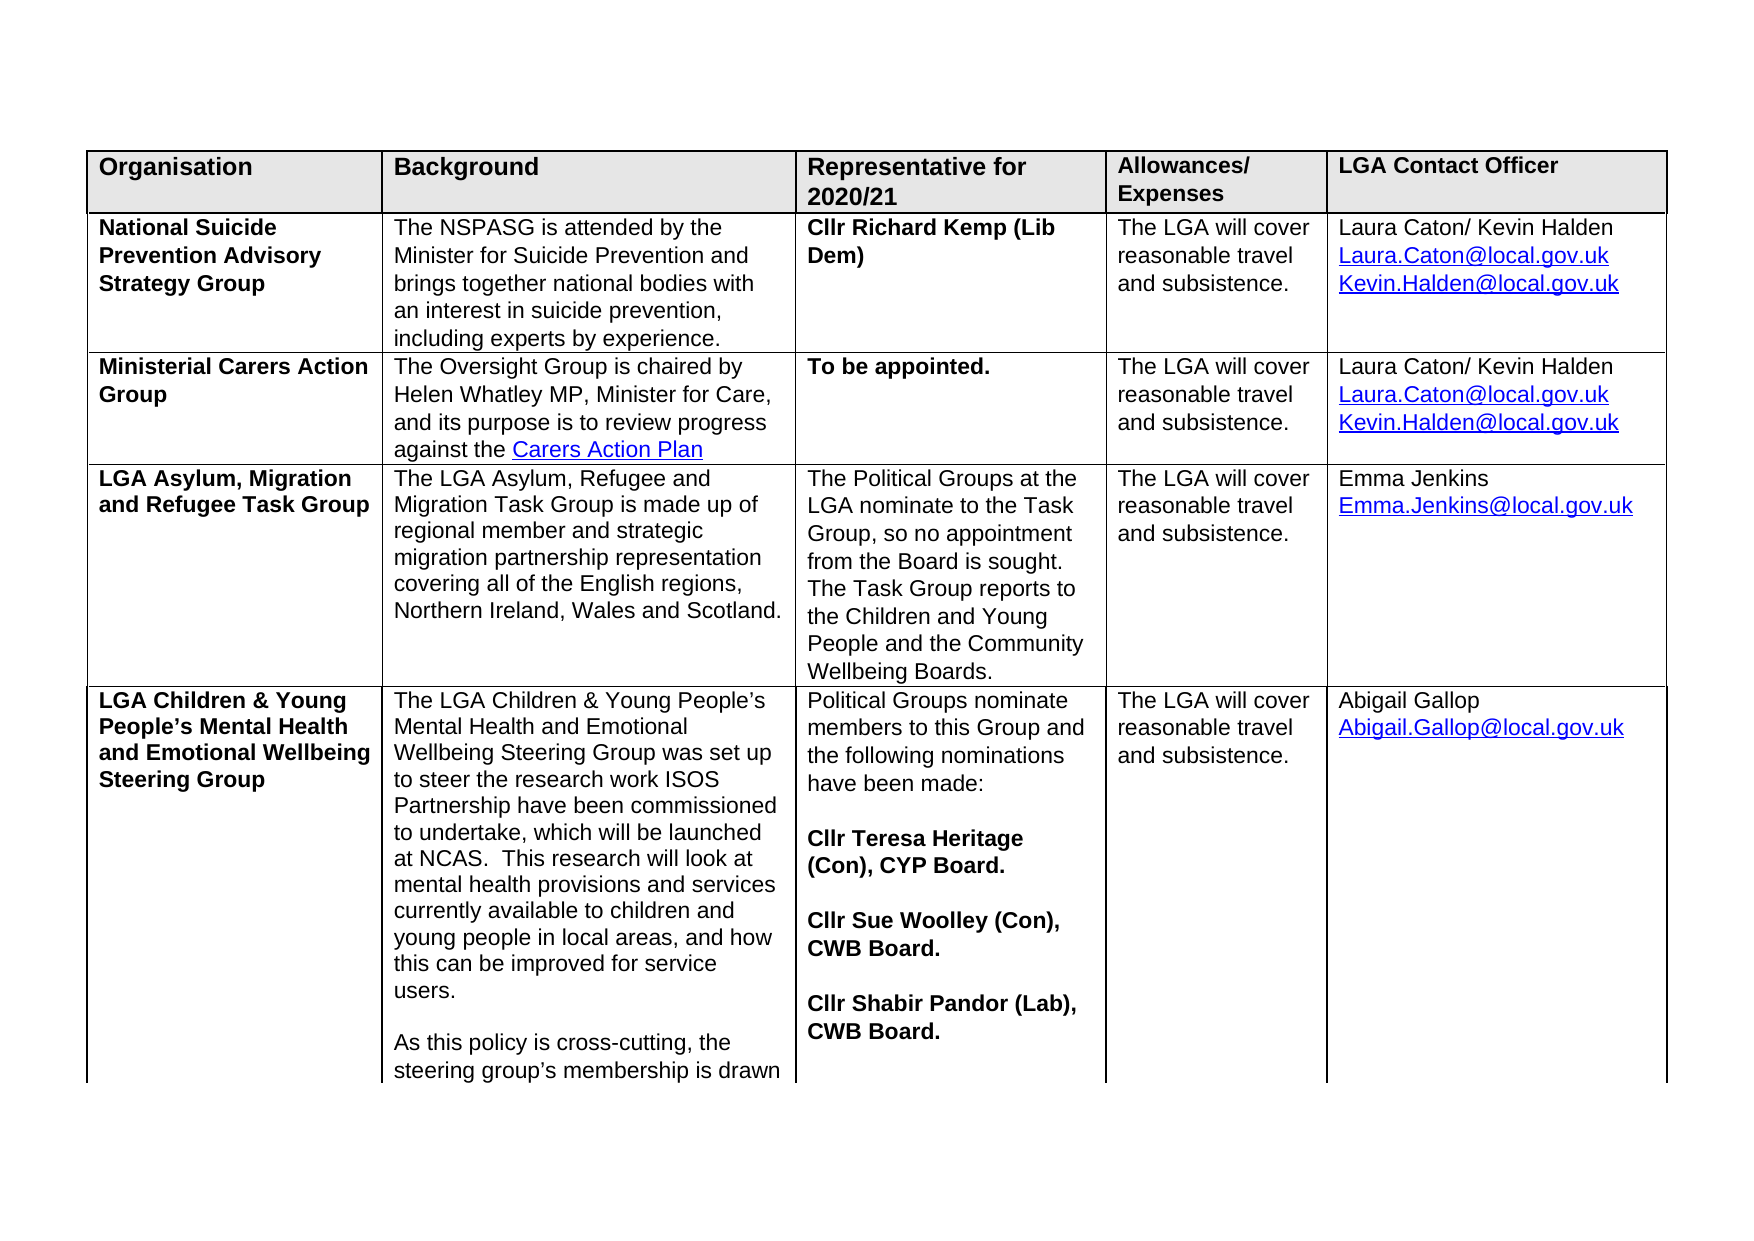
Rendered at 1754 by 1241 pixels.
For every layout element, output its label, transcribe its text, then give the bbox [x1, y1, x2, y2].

table_cell The NSPASG is attended by the Minister for Suicide Prevention and brings together national bodies with an interest in suicide prevention, including experts by experience. [383, 214, 795, 352]
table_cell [1107, 687, 1326, 1083]
table_cell The Oversight Group is chaired by Helen Whatley MP, Minister for Care, and its purpose is to review progress against the Carers Action Plan [383, 353, 795, 464]
table_header Organisation [88, 152, 381, 212]
table_header Allowances/ Expenses [1107, 152, 1326, 212]
table_cell The LGA will cover reasonable travel and subsistence. [1107, 465, 1327, 686]
table_cell Laura Caton/ Kevin Halden Laura.Caton@local.gov.uk Kevin.Halden@local.gov.uk [1328, 212, 1666, 352]
table_cell Laura Caton/ Kevin Halden Laura.Caton@local.gov.uk Kevin.Halden@local.gov.uk [1328, 352, 1666, 464]
table_header Background [383, 152, 795, 212]
table_cell The LGA will cover reasonable travel and subsistence. [1107, 214, 1327, 352]
table_cell Emma Jenkins Emma.Jenkins@local.gov.uk [1328, 464, 1666, 686]
table_header LGA Contact Officer [1328, 152, 1666, 212]
table_cell The LGA Asylum, Refugee and Migration Task Group is made up of regional member and strategic migration partnership representation covering all of the English regions, Northern Ireland, Wales and Scotland. [383, 465, 795, 686]
table_cell To be appointed. [796, 353, 1106, 464]
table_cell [797, 687, 1105, 1083]
table_cell Cllr Richard Kemp (Lib Dem) [796, 214, 1106, 352]
table_cell The LGA will cover reasonable travel and subsistence. [1107, 353, 1327, 464]
table_cell The Political Groups at the LGA nominate to the Task Group, so no appointment from the Board is sought. The Task Group reports to the Children and Young People and the Community Wellbeing Boards. [796, 465, 1106, 686]
table_header Representative for 2020/21 [797, 152, 1105, 212]
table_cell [1328, 686, 1666, 1083]
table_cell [88, 687, 381, 1083]
table_cell National Suicide Prevention Advisory Strategy Group [88, 213, 382, 352]
table_cell LGA Asylum, Migration and Refugee Task Group [88, 465, 382, 686]
table_cell Ministerial Carers Action Group [88, 353, 382, 464]
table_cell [383, 687, 795, 1083]
